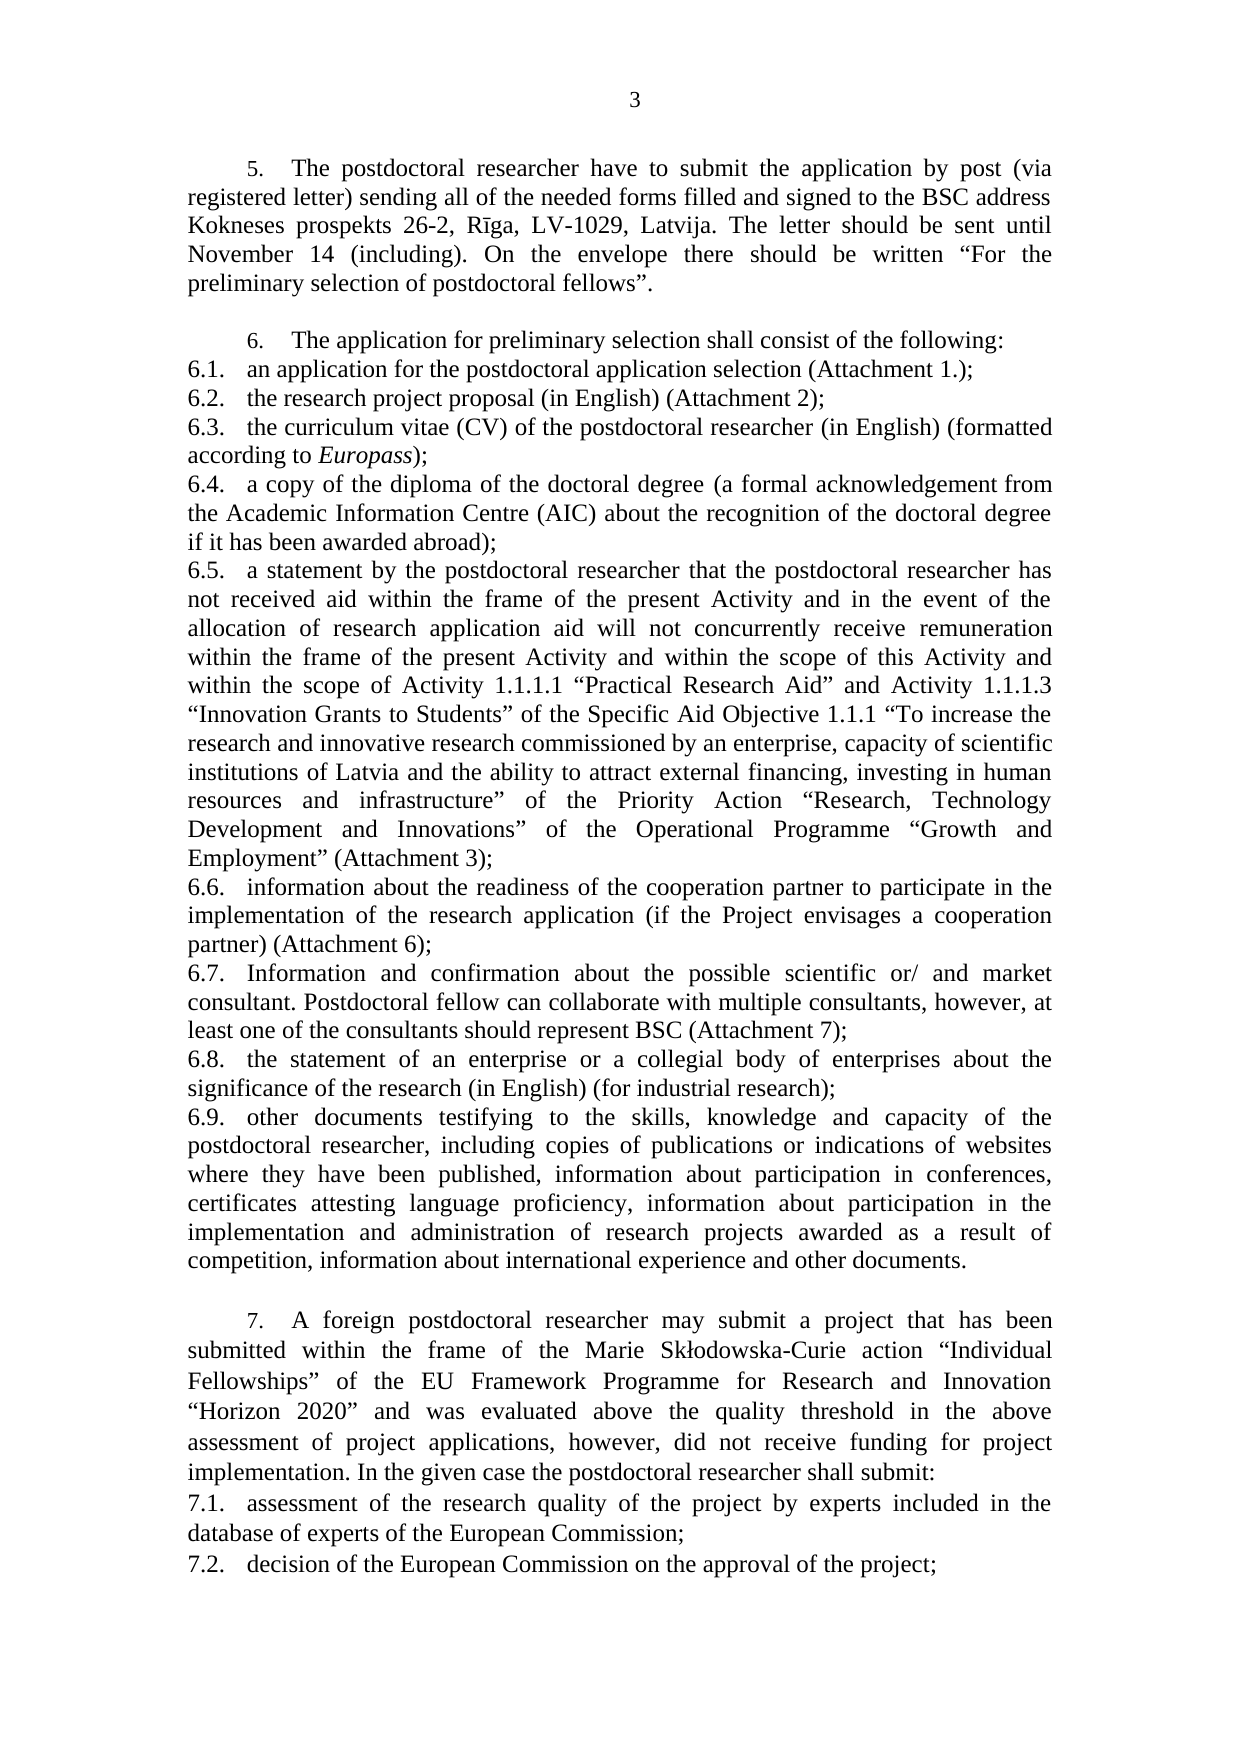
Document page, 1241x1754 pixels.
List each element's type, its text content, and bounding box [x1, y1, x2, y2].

list a statement by the postdoctoral researcher that the postdoctoral researcher has not received aid within the frame of the present Activity and in the event of the allocation of research application aid will not concurrently receive remuneration within the frame of the present Activity and within the scope of this Activity and within the scope of Activity 1.1.1.1 “Practical Research Aid” and Activity 1.1.1.3 “Innovation Grants to Students” of the Specific Aid Objective 1.1.1 “To increase the research and innovative research commissioned by an enterprise, capacity of scientific institutions of Latvia and the ability to attract external financing, investing in human resources and infrastructure” of the Priority Action “Research, Technology Development and Innovations” of the Operational Programme “Growth and Employment” (Attachment 3); [187, 556, 1053, 872]
list information about the readiness of the cooperation partner to participate in the implementation of the research application (if the Project envisages a cooperation partner) (Attachment 6); [187, 872, 1053, 958]
list The postdoctoral researcher have to submit the application by post (via registered letter) sending all of the needed forms filled and signed to the BSC address Kokneses prospekts 26-2, Rīga, LV-1029, Latvija. The letter should be sent until November 14 (including). On the envelope there should be written “For the preliminary selection of postdoctoral fellows”. [187, 153, 1053, 297]
list The application for preliminary selection shall consist of the following: [187, 326, 1053, 354]
list the curriculum vitae (CV) of the postdoctoral researcher (in English) (formatted according to Europass); [187, 412, 1053, 469]
list a copy of the diploma of the doctoral degree (a formal acknowledgement from the Academic Information Centre (AIC) about the recognition of the doctoral degree if it has been awarded abroad); [187, 469, 1053, 556]
list other documents testifying to the skills, knowledge and capacity of the postdoctoral researcher, including copies of publications or indications of websites where they have been published, information about participation in conferences, certificates attesting language proficiency, information about participation in the implementation and administration of research projects awarded as a result of competition, information about international experience and other documents. [187, 1102, 1053, 1274]
list Information and confirmation about the possible scientific or/ and market consultant. Postdoctoral fellow can collaborate with multiple consultants, however, at least one of the consultants should represent BSC (Attachment 7); [187, 958, 1053, 1044]
list the research project proposal (in English) (Attachment 2); [187, 383, 1053, 412]
list A foreign postdoctoral researcher may submit a project that has been submitted within the frame of the Marie Skłodowska-Curie action “Individual Fellowships” of the EU Framework Programme for Research and Innovation “Horizon 2020” and was evaluated above the quality threshold in the above assessment of project applications, however, did not receive funding for project implementation. In the given case the postdoctoral researcher shall submit: [187, 1303, 1053, 1486]
list assessment of the research quality of the project by experts included in the database of experts of the European Commission; [187, 1486, 1053, 1547]
list the statement of an enterprise or a collegial body of enterprises about the significance of the research (in English) (for industrial research); [187, 1044, 1053, 1102]
list decision of the European Commission on the approval of the project; [187, 1547, 1053, 1578]
list an application for the postdoctoral application selection (Attachment 1.); [187, 354, 1053, 383]
